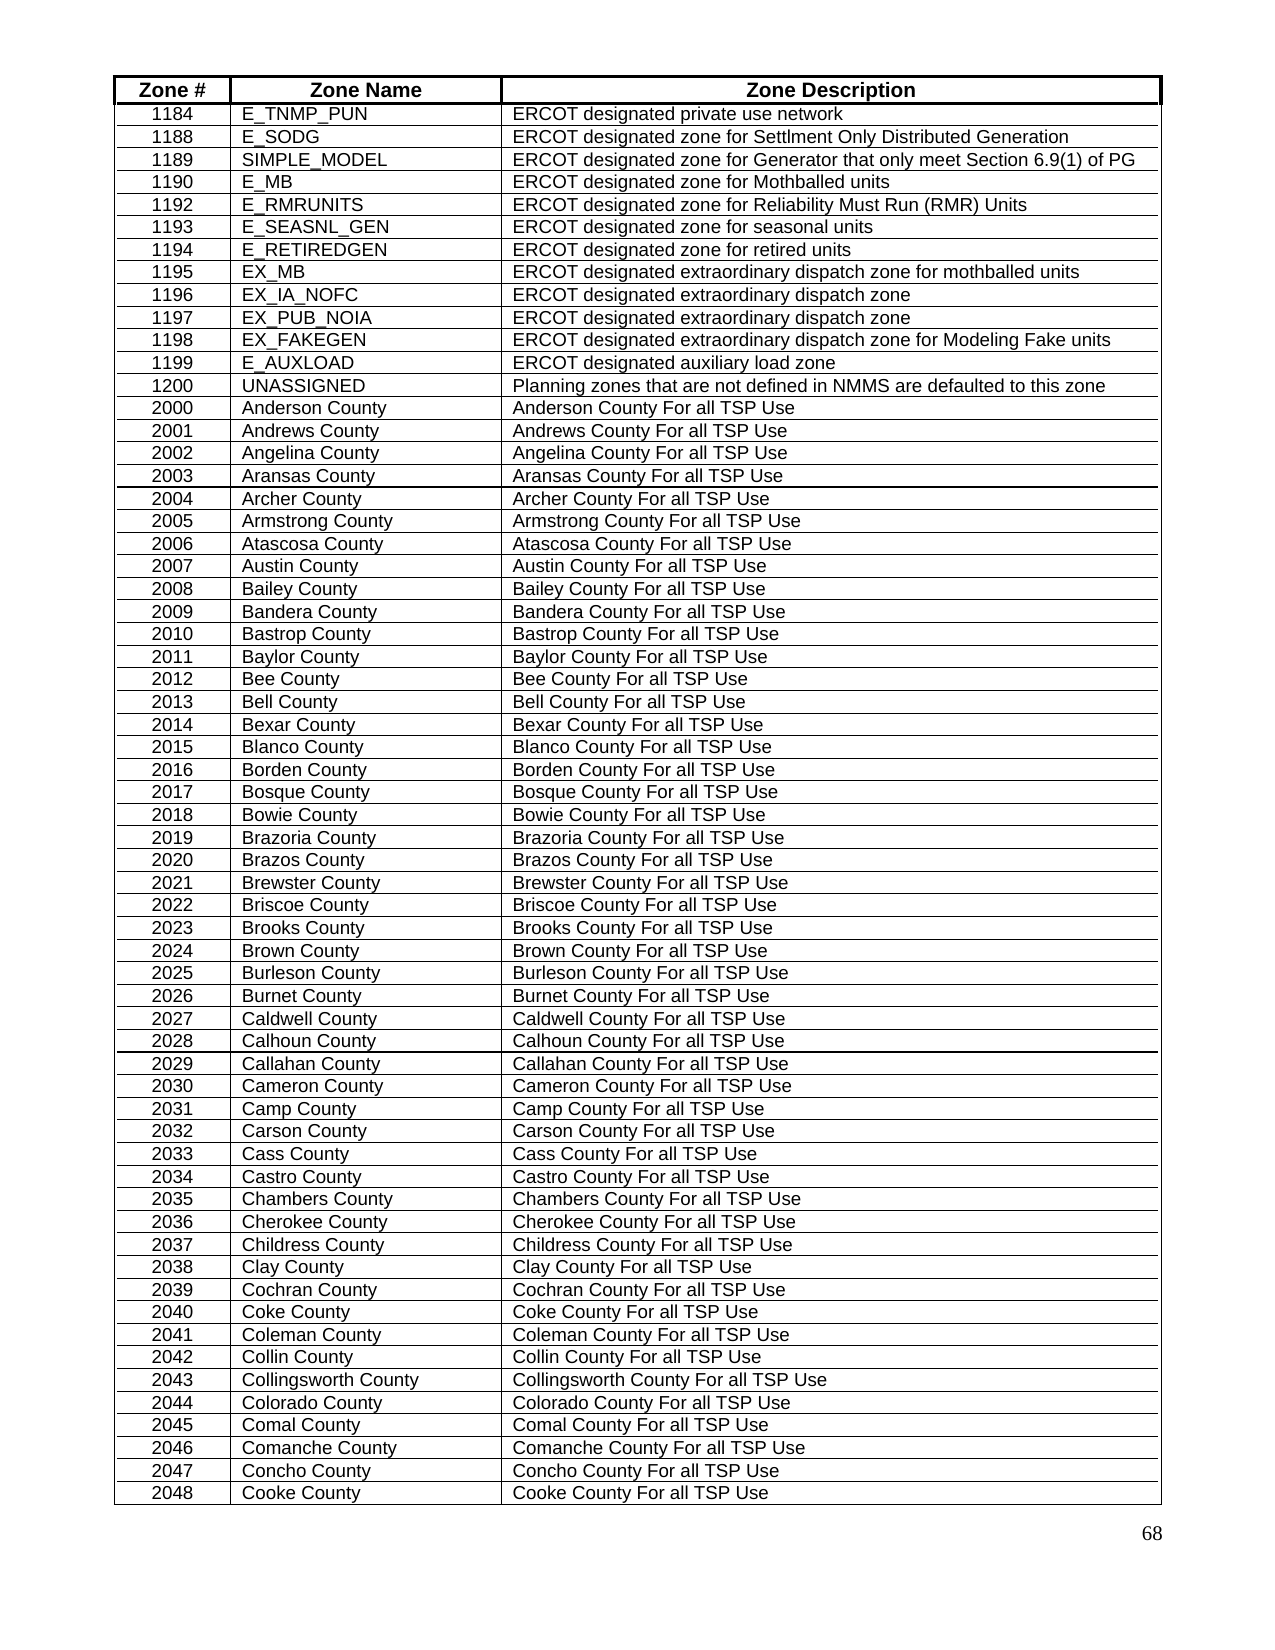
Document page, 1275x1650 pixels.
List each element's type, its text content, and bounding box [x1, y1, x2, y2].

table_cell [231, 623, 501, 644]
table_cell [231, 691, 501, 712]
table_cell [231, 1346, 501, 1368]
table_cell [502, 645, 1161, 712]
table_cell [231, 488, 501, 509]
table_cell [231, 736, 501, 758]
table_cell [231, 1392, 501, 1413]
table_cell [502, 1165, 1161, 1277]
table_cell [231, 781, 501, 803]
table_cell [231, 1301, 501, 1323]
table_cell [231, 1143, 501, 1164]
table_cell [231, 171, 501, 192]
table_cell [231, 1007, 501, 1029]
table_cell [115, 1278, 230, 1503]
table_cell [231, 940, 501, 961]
table_header Zone Description [503, 78, 1159, 102]
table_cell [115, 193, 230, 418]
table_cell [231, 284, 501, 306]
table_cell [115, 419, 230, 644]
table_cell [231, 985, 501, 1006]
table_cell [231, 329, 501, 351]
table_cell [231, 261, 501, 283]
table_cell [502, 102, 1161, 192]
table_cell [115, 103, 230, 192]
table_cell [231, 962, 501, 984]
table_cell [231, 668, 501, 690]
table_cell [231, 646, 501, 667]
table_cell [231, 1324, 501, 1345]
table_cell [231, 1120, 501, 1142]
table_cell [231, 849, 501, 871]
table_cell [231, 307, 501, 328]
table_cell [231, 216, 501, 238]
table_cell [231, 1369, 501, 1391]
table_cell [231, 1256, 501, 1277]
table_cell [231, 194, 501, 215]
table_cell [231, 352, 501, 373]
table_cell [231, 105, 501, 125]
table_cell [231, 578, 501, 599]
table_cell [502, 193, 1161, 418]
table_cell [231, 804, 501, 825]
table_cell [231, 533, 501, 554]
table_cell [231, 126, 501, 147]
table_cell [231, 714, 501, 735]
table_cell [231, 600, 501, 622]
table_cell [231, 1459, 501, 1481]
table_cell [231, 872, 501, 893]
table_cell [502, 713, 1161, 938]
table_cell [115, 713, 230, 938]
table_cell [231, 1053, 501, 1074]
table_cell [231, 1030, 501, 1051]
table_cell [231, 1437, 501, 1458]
table_header Zone # [116, 78, 229, 102]
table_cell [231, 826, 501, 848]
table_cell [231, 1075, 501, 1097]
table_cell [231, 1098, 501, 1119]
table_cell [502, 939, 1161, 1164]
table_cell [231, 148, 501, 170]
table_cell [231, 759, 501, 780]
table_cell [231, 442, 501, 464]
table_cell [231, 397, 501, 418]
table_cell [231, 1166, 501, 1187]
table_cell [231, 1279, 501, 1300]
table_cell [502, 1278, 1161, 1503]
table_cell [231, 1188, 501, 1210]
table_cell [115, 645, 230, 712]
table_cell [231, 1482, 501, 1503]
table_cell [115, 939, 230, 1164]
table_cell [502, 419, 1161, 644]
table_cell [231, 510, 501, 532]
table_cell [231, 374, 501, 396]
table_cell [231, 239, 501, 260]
table_header Zone Name [232, 78, 500, 102]
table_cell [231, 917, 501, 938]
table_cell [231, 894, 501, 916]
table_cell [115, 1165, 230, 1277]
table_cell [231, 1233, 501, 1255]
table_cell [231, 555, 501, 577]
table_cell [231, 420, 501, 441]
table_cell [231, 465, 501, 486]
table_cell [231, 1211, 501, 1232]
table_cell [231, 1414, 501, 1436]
